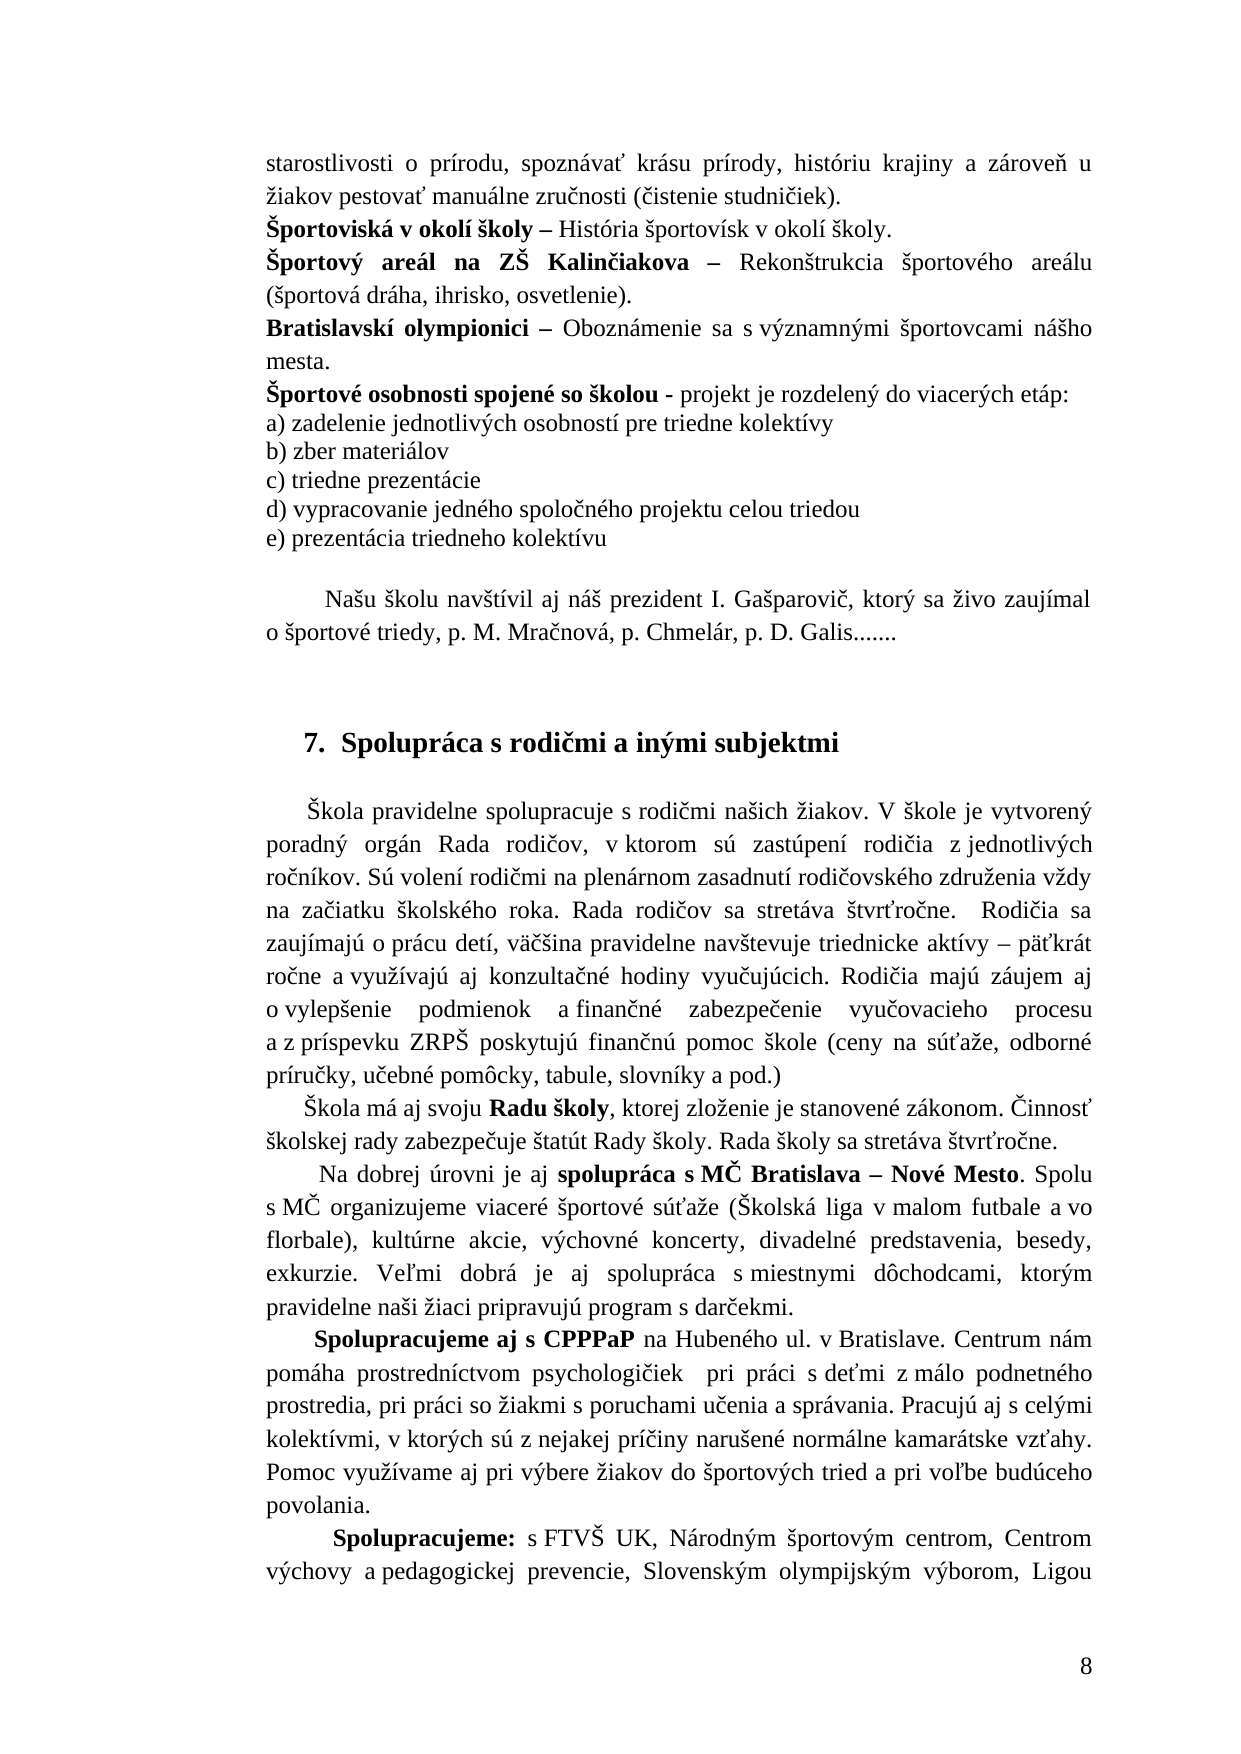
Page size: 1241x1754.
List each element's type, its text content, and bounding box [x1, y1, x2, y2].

text Našu školu navštívil aj náš prezident I. Gašparovič, ktorý sa živo zaujímal o športové triedy, p. M. Mračnová, p. Chmelár, p. D. Galis....... [266, 584, 1092, 646]
text Športoviská v okolí školy – História športovísk v okolí školy. [266, 214, 1092, 242]
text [266, 1523, 1092, 1584]
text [266, 148, 1092, 209]
text Škola pravidelne spolupracuje s rodičmi našich žiakov. V škole je vytvorený poradný orgán Rada rodičov, v ktorom sú zastúpení rodičia z jednotlivých ročníkov. Sú volení rodičmi na plenárnom zasadnutí rodičovského združenia vždy na začiatku školského roka. Rada rodičov sa stretáva štvrťročne. Rodičia sa zaujímajú o prácu detí, väčšina pravidelne navštevuje triednicke aktívy – päťkrát ročne a využívajú aj konzultačné hodiny vyučujúcich. Rodičia majú záujem aj o vylepšenie podmienok a finančné zabezpečenie vyučovacieho procesu a z príspevku ZRPŠ poskytujú finančnú pomoc škole (ceny na súťaže, odborné príručky, učebné pomôcky, tabule, slovníky a pod.) [266, 796, 1092, 1089]
text Športový areál na ZŠ Kalinčiakova – Rekonštrukcia športového areálu (športová dráha, ihrisko, osvetlenie). [266, 247, 1092, 308]
text Spolupracujeme aj s CPPPaP na Hubeného ul. v Bratislave. Centrum nám pomáha prostredníctvom psychologičiek pri práci s deťmi z málo podnetného prostredia, pri práci so žiakmi s poruchami učenia a správania. Pracujú aj s celými kolektívmi, v ktorých sú z nejakej príčiny narušené normálne kamarátske vzťahy. Pomoc využívame aj pri výbere žiakov do športových tried a pri voľbe budúceho povolania. [266, 1324, 1092, 1518]
list Spolupráca s rodičmi a inými subjektmi [303, 725, 1092, 758]
text b) zber materiálov [266, 436, 1092, 465]
text c) triedne prezentácie [266, 465, 1092, 494]
text Na dobrej úrovni je aj spolupráca s MČ Bratislava – Nové Mesto. Spolu s MČ organizujeme viaceré športové súťaže (Školská liga v malom futbale a vo florbale), kultúrne akcie, výchovné koncerty, divadelné predstavenia, besedy, exkurzie. Veľmi dobrá je aj spolupráca s miestnymi dôchodcami, ktorým pravidelne naši žiaci pripravujú program s darčekmi. [266, 1159, 1092, 1320]
text d) vypracovanie jedného spoločného projektu celou triedou [266, 494, 1092, 523]
text e) prezentácia triedneho kolektívu [266, 523, 1092, 551]
text Škola má aj svoju Radu školy, ktorej zloženie je stanovené zákonom. Činnosť školskej rady zabezpečuje štatút Rady školy. Rada školy sa stretáva štvrťročne. [266, 1093, 1092, 1155]
text Bratislavskí olympionici – Oboznámenie sa s významnými športovcami nášho mesta. [266, 313, 1092, 374]
text Športové osobnosti spojené so školou - projekt je rozdelený do viacerých etáp: [266, 379, 1092, 408]
text a) zadelenie jednotlivých osobností pre triedne kolektívy [266, 408, 1092, 436]
